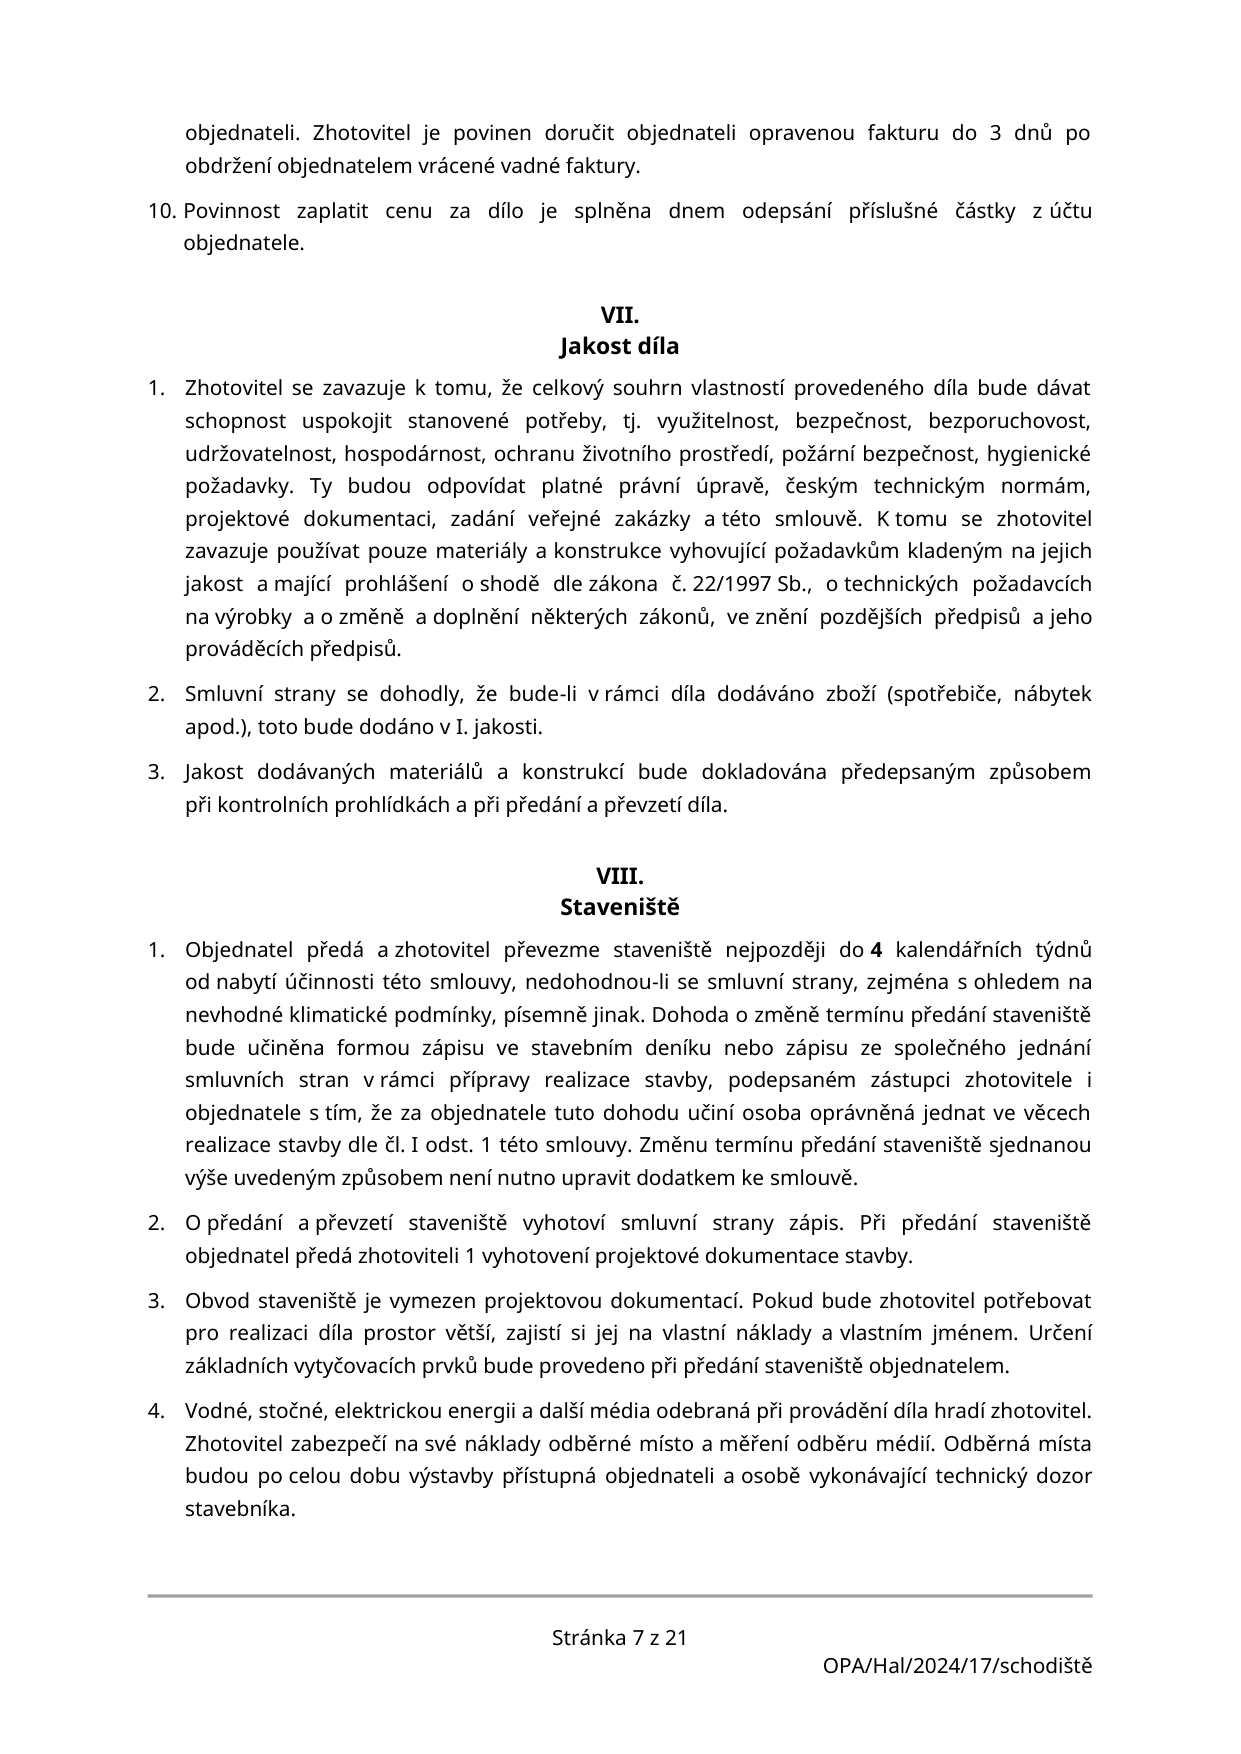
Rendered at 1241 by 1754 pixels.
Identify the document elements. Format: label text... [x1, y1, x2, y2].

list Objednatel předá a zhotovitel převezme staveniště nejpozději do 4 kalendářních týdnů od nabytí účinnosti této smlouvy, nedohodnou-li se smluvní strany, zejména s ohledem na nevhodné klimatické podmínky, písemně jinak. Dohoda o změně termínu předání staveniště bude učiněna formou zápisu ve stavebním deníku nebo zápisu ze společného jednání smluvních stran v rámci přípravy realizace stavby, podepsaném zástupci zhotovitele i objednatele s tím, že za objednatele tuto dohodu učiní osoba oprávněná jednat ve věcech realizace stavby dle čl. I odst. 1 této smlouvy. Změnu termínu předání staveniště sjednanou výše uvedeným způsobem není nutno upravit dodatkem ke smlouvě. [148, 935, 1092, 1192]
text VIII. Staveniště [148, 860, 1092, 922]
text VII. Jakost díla [148, 298, 1092, 361]
list Vodné, stočné, elektrickou energii a další média odebraná při provádění díla hradí zhotovitel. Zhotovitel zabezpečí na své náklady odběrné místo a měření odběru médií. Odběrná místa budou po celou dobu výstavby přístupná objednateli a osobě vykonávající technický dozor stavebníka. [148, 1396, 1092, 1522]
list Jakost dodávaných materiálů a konstrukcí bude dokladována předepsaným způsobem při kontrolních prohlídkách a při předání a převzetí díla. [148, 757, 1092, 818]
list Obvod staveniště je vymezen projektovou dokumentací. Pokud bude zhotovitel potřebovat pro realizaci díla prostor větší, zajistí si jej na vlastní náklady a vlastním jménem. Určení základních vytyčovacích prvků bude provedeno při předání staveniště objednatelem. [148, 1286, 1092, 1379]
list Smluvní strany se dohodly, že bude-li v rámci díla dodáváno zboží (spotřebiče, nábytek apod.), toto bude dodáno v I. jakosti. [148, 679, 1092, 741]
list O předání a převzetí staveniště vyhotoví smluvní strany zápis. Při předání staveniště objednatel předá zhotoviteli 1 vyhotovení projektové dokumentace stavby. [148, 1208, 1092, 1269]
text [185, 118, 1092, 179]
list Zhotovitel se zavazuje k tomu, že celkový souhrn vlastností provedeného díla bude dávat schopnost uspokojit stanovené potřeby, tj. využitelnost, bezpečnost, bezporuchovost, udržovatelnost, hospodárnost, ochranu životního prostředí, požární bezpečnost, hygienické požadavky. Ty budou odpovídat platné právní úpravě, českým technickým normám, projektové dokumentaci, zadání veřejné zakázky a této smlouvě. K tomu se zhotovitel zavazuje používat pouze materiály a konstrukce vyhovující požadavkům kladeným na jejich jakost a mající prohlášení o shodě dle zákona č. 22/1997 Sb., o technických požadavcích na výrobky a o změně a doplnění některých zákonů, ve znění pozdějších předpisů a jeho prováděcích předpisů. [148, 373, 1092, 663]
list Povinnost zaplatit cenu za dílo je splněna dnem odepsání příslušné částky z účtu objednatele. [148, 196, 1092, 257]
